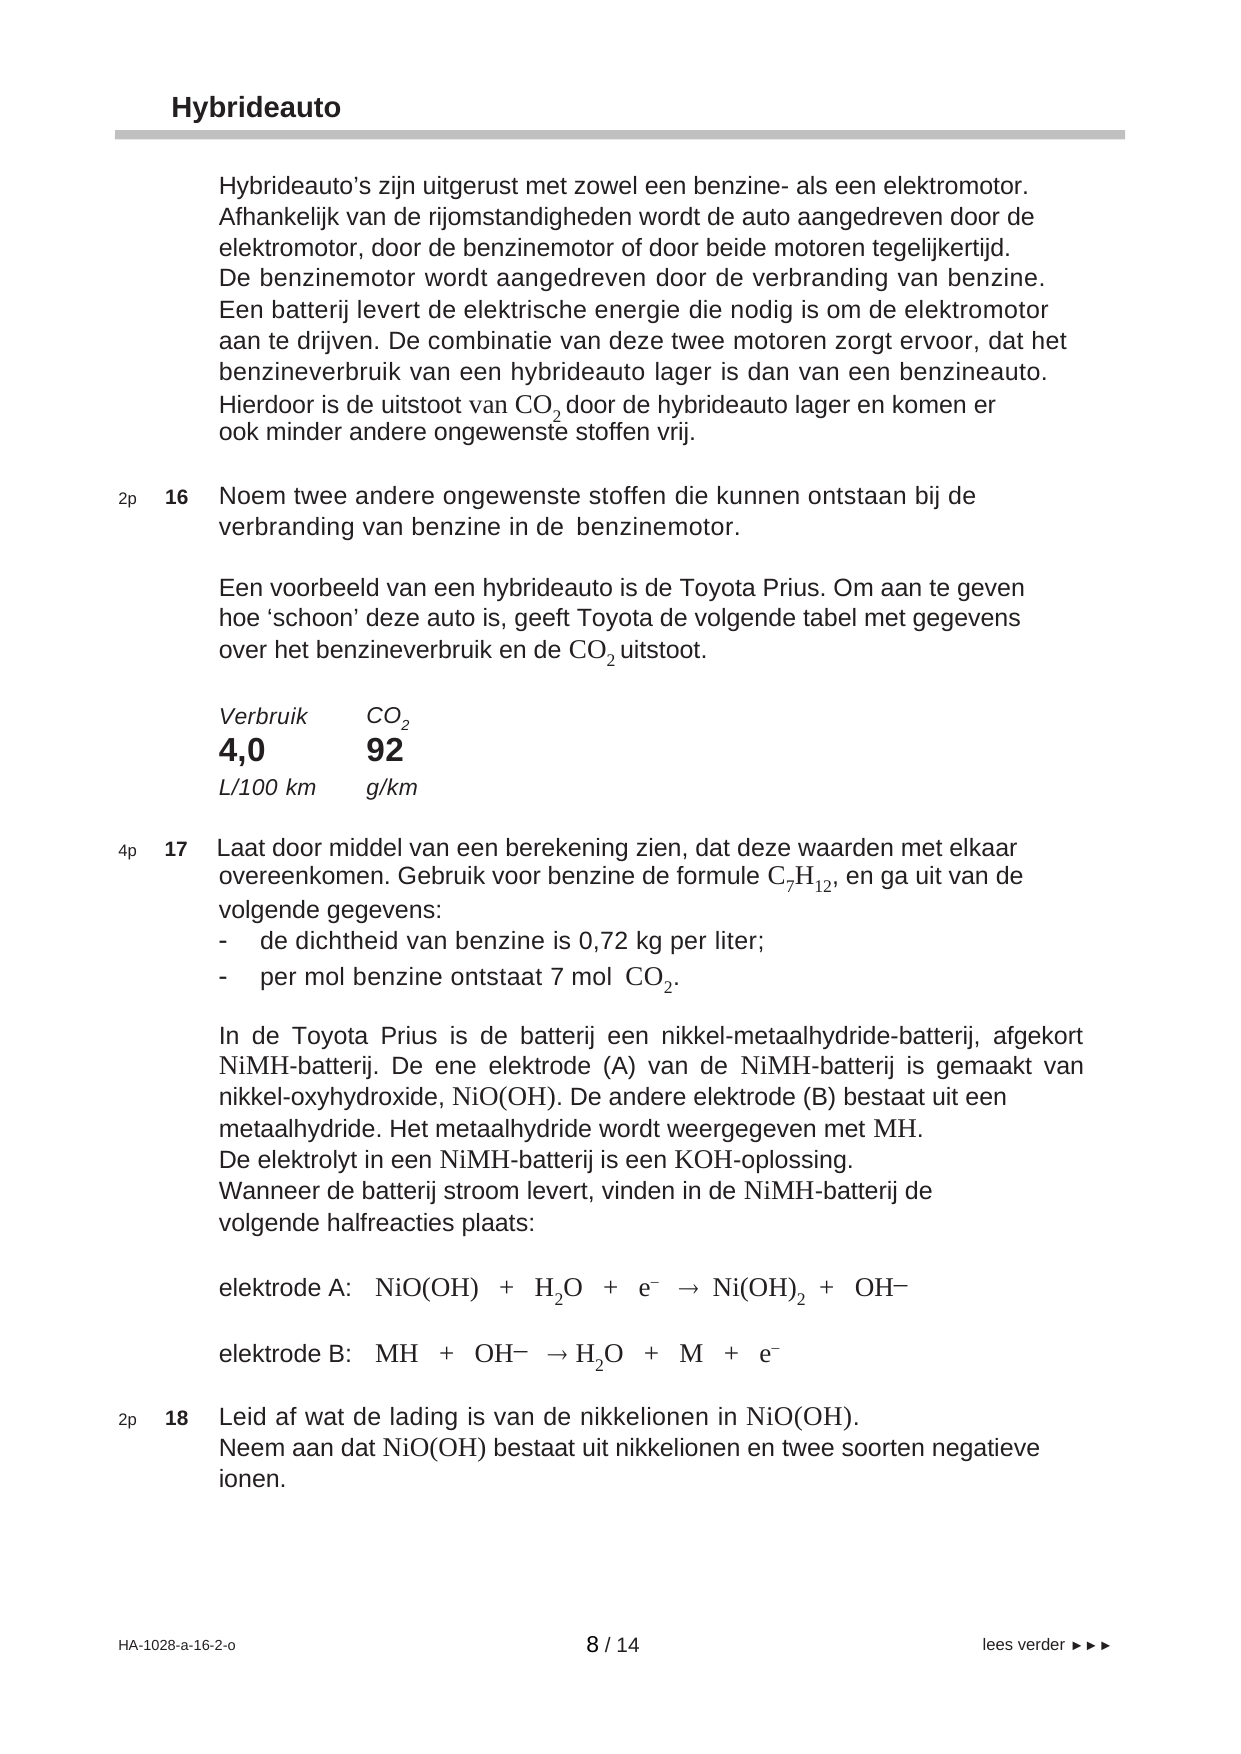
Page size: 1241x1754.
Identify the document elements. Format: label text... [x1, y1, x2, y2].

subtitle Hybrideauto [171, 90, 1240, 124]
subtitle 4,0 92 [218, 731, 1240, 769]
text Wanneer de batterij stroom levert, vinden in de NiMH-batterij de volgende halfreacties plaats: [218, 1174, 1029, 1237]
text De benzinemotor wordt aangedreven door de verbranding van benzine. [218, 264, 1240, 292]
text 4p 17 Laat door middel van een berekening zien, dat deze waarden met elkaar overeenkomen. Gebruik voor benzine de formule C7H12, en ga uit van de volgende gegevens: [118, 835, 1067, 923]
text L/100 km g/km [218, 774, 1240, 801]
text Hybrideauto’s zijn uitgerust met zowel een benzine- als een elektromotor. Afhankelijk van de rijomstandigheden wordt de auto aangedreven door de elektromotor, door de benzinemotor of door beide motoren tegelijkertijd. [218, 171, 1080, 261]
text Neem aan dat NiO(OH) bestaat uit nikkelionen en twee soorten negatieve ionen. [218, 1431, 1074, 1492]
text In de Toyota Prius is de batterij een nikkel-metaalhydride-batterij, afgekort NiMH-batterij. De ene elektrode (A) van de NiMH-batterij is gemaakt van nikkel-oxyhydroxide, NiO(OH). De andere elektrode (B) bestaat uit een [218, 1021, 1084, 1112]
text metaalhydride. Het metaalhydride wordt weergegeven met MH. De elektrolyt in een NiMH-batterij is een KOH-oplossing. [218, 1112, 955, 1174]
text Verbruik CO2 [218, 699, 1240, 731]
list de dichtheid van benzine is 0,72 kg per liter; [218, 925, 1240, 956]
text Een batterij levert de elektrische energie die nodig is om de elektromotor aan te drijven. De combinatie van deze twee motoren zorgt ervoor, dat het benzineverbruik van een hybrideauto lager is dan van een benzineauto. [218, 295, 1074, 386]
text 2p 18 Leid af wat de lading is van de nikkelionen in NiO(OH). [118, 1400, 1240, 1431]
list per mol benzine ontstaat 7 mol CO2. [218, 956, 1240, 993]
text Hierdoor is de uitstoot van CO2 door de hybrideauto lager en komen er ook minder andere ongewenste stoffen vrij. [218, 388, 1029, 446]
text Een voorbeeld van een hybrideauto is de Toyota Prius. Om aan te geven hoe ‘schoon’ deze auto is, geeft Toyota de volgende tabel met gegevens over het benzineverbruik en de CO2 uitstoot. [218, 573, 1070, 671]
text elektrode A: NiO(OH) + H2O + e–  Ni(OH)2 + OH– [218, 1267, 1240, 1309]
text 2p 16 Noem twee andere ongewenste stoffen die kunnen ontstaan bij de verbranding van benzine in de benzinemotor. [118, 481, 986, 540]
text elektrode B: MH + OH–  H2O + M + e– [218, 1333, 1240, 1375]
